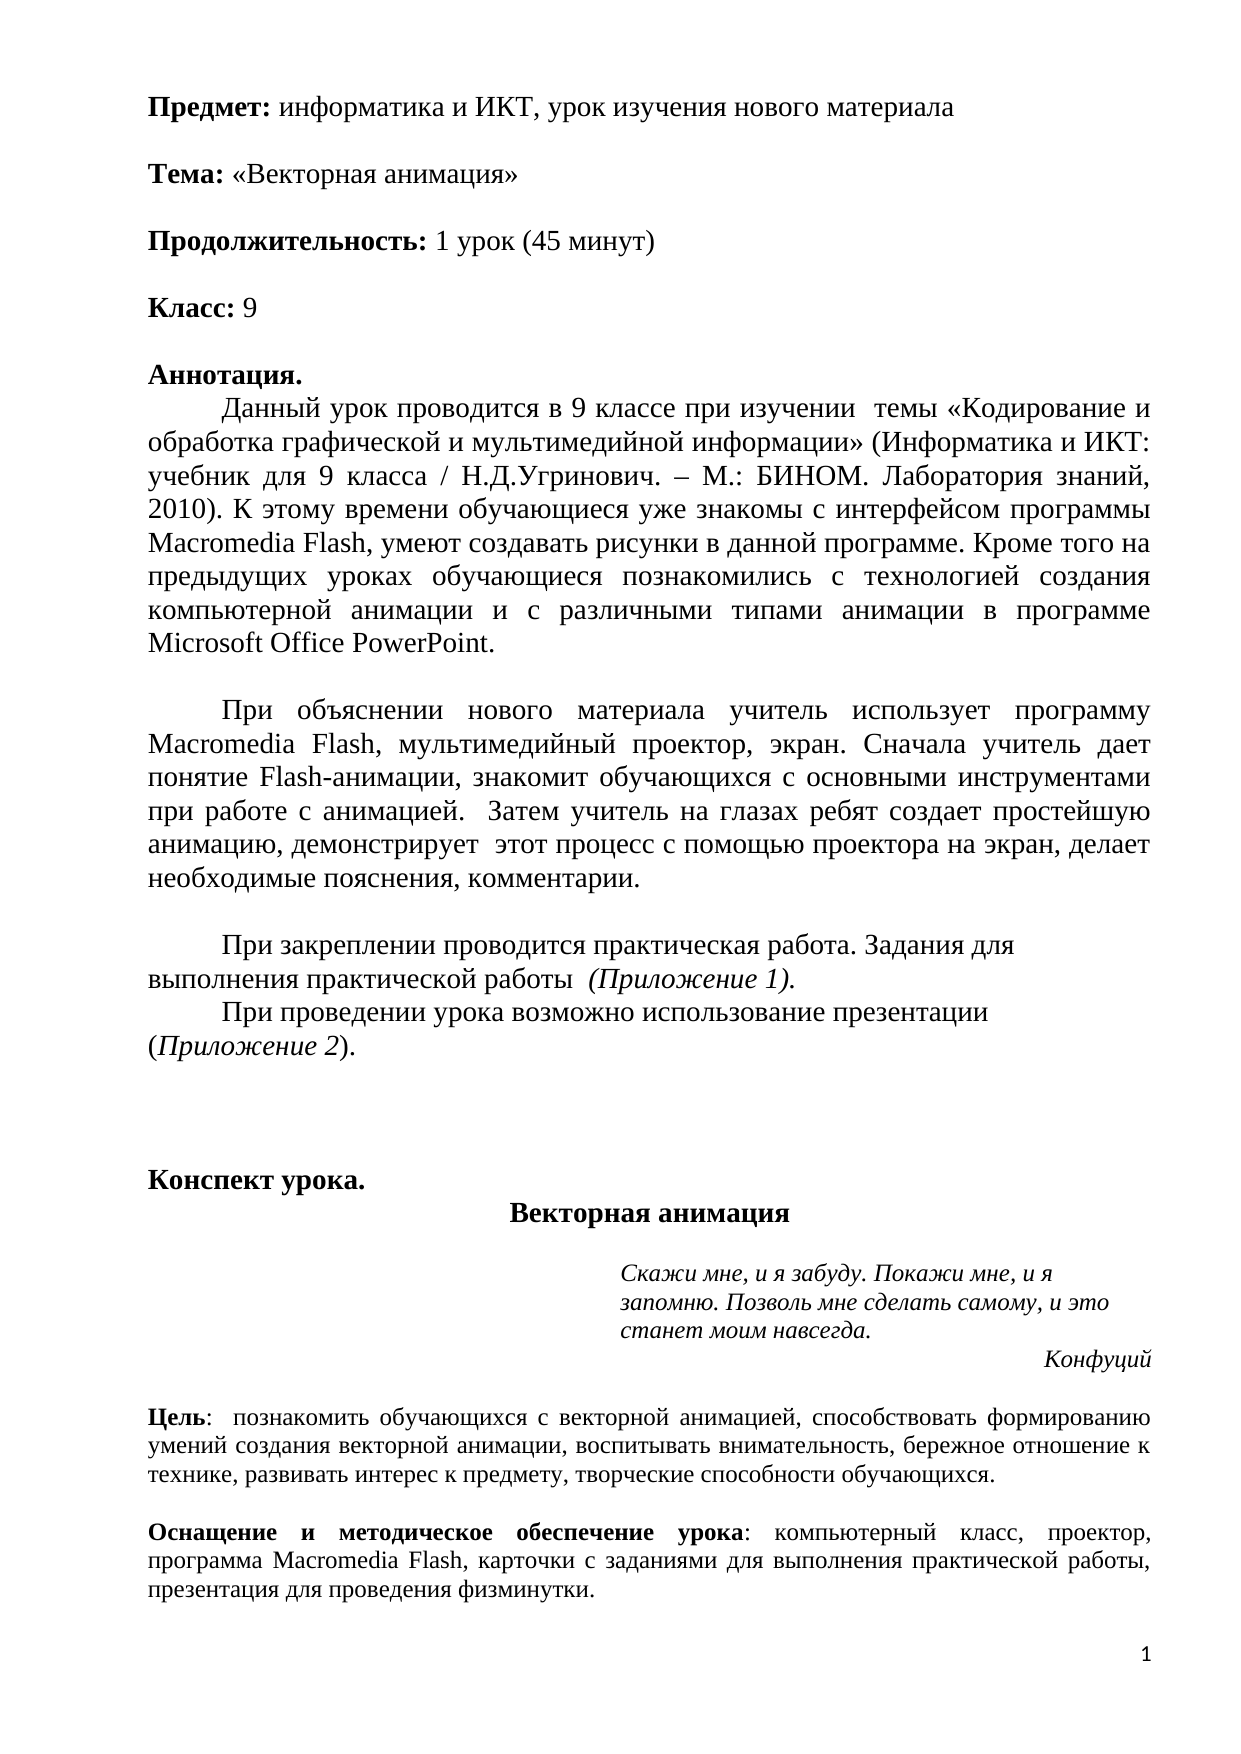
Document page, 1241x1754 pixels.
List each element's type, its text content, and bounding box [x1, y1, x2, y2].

text Класс: 9 [148, 290, 1152, 323]
text При закреплении проводится практическая работа. Задания для выполнения практической работы (Приложение 1). [148, 927, 1152, 994]
text Оснащение и методическое обеспечение урока: компьютерный класс, проектор, программа Macromedia Flash, карточки с заданиями для выполнения практической работы, презентация для проведения физминутки. [148, 1517, 1152, 1603]
text Данный урок проводится в 9 классе при изучении темы «Кодирование и обработка графической и мультимедийной информации» (Информатика и ИКТ: учебник для 9 класса / Н.Д.Угринович. – М.: БИНОМ. Лаборатория знаний, 2010). К этому времени обучающиеся уже знакомы с интерфейсом программы Macromedia Flash, умеют создавать рисунки в данной программе. Кроме того на предыдущих уроках обучающиеся познакомились с технологией создания компьютерной анимации и с различными типами анимации в программе Microsoft Office PowerPoint. [148, 391, 1152, 659]
text Скажи мне, и я забуду. Покажи мне, и я запомню. Позволь мне сделать самому, и это станет моим навсегда. [620, 1258, 1152, 1344]
text Цель: познакомить обучающихся с векторной анимацией, способствовать формированию умений создания векторной анимации, воспитывать внимательность, бережное отношение к технике, развивать интерес к предмету, творческие способности обучающихся. [148, 1402, 1152, 1488]
text Аннотация. [148, 357, 1152, 391]
text Предмет: информатика и ИКТ, урок изучения нового материала [148, 89, 1152, 122]
text Тема: «Векторная анимация» [148, 156, 1152, 189]
text При проведении урока возможно использование презентации (Приложение 2). [148, 994, 1152, 1061]
text Конспект урока. [148, 1162, 1152, 1196]
text Векторная анимация [148, 1196, 1152, 1229]
text При объяснении нового материала учитель использует программу Macromedia Flash, мультимедийный проектор, экран. Сначала учитель дает понятие Flash-анимации, знакомит обучающихся с основными инструментами при работе с анимацией. Затем учитель на глазах ребят создает простейшую анимацию, демонстрирует этот процесс с помощью проектора на экран, делает необходимые пояснения, комментарии. [148, 692, 1152, 894]
text Продолжительность: 1 урок (45 минут) [148, 223, 1152, 256]
text Конфуций [620, 1344, 1152, 1373]
